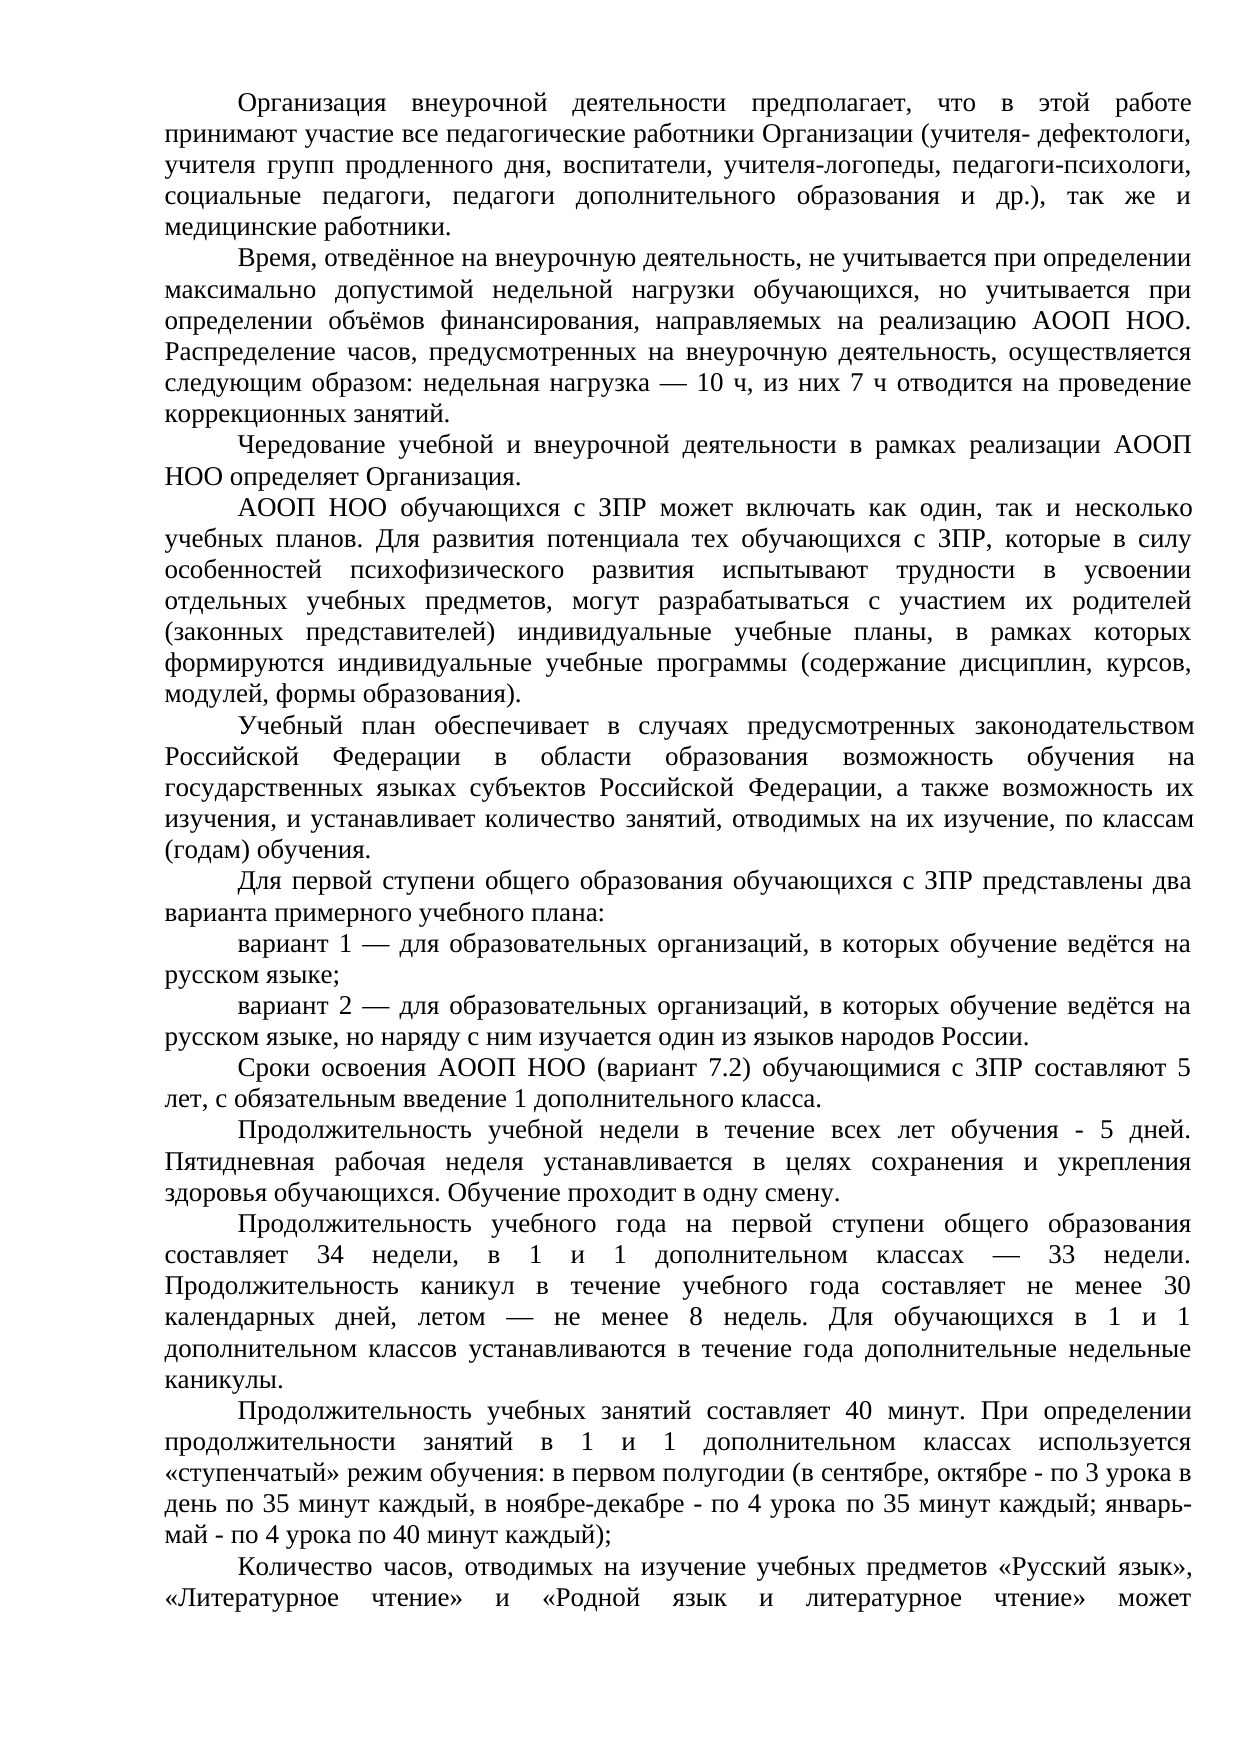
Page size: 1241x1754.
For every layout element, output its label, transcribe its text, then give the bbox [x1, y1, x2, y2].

text Учебный план обеспечивает в случаях предусмотренных законодательством Российской Федерации в области образования возможность обучения на государственных языках субъектов Российской Федерации, а также возможность их изучения, и устанавливает количество занятий, отводимых на их изучение, по классам (годам) обучения. [164, 709, 1195, 864]
text АООП НОО обучающихся с ЗПР может включать как один, так и несколько учебных планов. Для развития потенциала тех обучающихся с ЗПР, которые в силу особенностей психофизического развития испытывают трудности в усвоении отдельных учебных предметов, могут разрабатываться с участием их родителей (законных представителей) индивидуальные учебные планы, в рамках которых формируются индивидуальные учебные программы (содержание дисциплин, курсов, модулей, формы образования). [164, 491, 1193, 709]
text вариант 2 — для образовательных организаций, в которых обучение ведётся на русском языке, но наряду с ним изучается один из языков народов России. [164, 989, 1193, 1051]
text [164, 1550, 1193, 1612]
text Продолжительность учебных занятий составляет 40 минут. При определении продолжительности занятий в 1 и 1 дополнительном классах используется «ступенчатый» режим обучения: в первом полугодии (в сентябре, октябре - по 3 урока в день по 35 минут каждый, в ноябре-декабре - по 4 урока по 35 минут каждый; январь-май - по 4 урока по 40 минут каждый); [164, 1394, 1193, 1550]
text Продолжительность учебного года на первой ступени общего образования составляет 34 недели, в 1 и 1 дополнительном классах — 33 недели. Продолжительность каникул в течение учебного года составляет не менее 30 календарных дней, летом — не менее 8 недель. Для обучающихся в 1 и 1 дополнительном классов устанавливаются в течение года дополнительные недельные каникулы. [164, 1207, 1193, 1394]
text Сроки освоения АООП НОО (вариант 7.2) обучающимися с ЗПР составляют 5 лет, с обязательным введение 1 дополнительного класса. [164, 1051, 1193, 1114]
text вариант 1 — для образовательных организаций, в которых обучение ведётся на русском языке; [164, 927, 1193, 989]
text Время, отведённое на внеурочную деятельность, не учитывается при определении максимально допустимой недельной нагрузки обучающихся, но учитывается при определении объёмов финансирования, направляемых на реализацию АООП НОО. Распределение часов, предусмотренных на внеурочную деятельность, осуществляется следующим образом: недельная нагрузка — 10 ч, из них 7 ч отводится на проведение коррекционных занятий. [164, 242, 1193, 428]
text Организация внеурочной деятельности предполагает, что в этой работе принимают участие все педагогические работники Организации (учителя- дефектологи, учителя групп продленного дня, воспитатели, учителя-логопеды, педагоги-психологи, социальные педагоги, педагоги дополнительного образования и др.), так же и медицинские работники. [164, 86, 1193, 242]
text Продолжительность учебной недели в течение всех лет обучения - 5 дней. Пятидневная рабочая неделя устанавливается в целях сохранения и укрепления здоровья обучающихся. Обучение проходит в одну смену. [164, 1114, 1193, 1207]
text Для первой ступени общего образования обучающихся с ЗПР представлены два варианта примерного учебного плана: [164, 864, 1193, 927]
text Чередование учебной и внеурочной деятельности в рамках реализации АООП НОО определяет Организация. [164, 428, 1193, 491]
